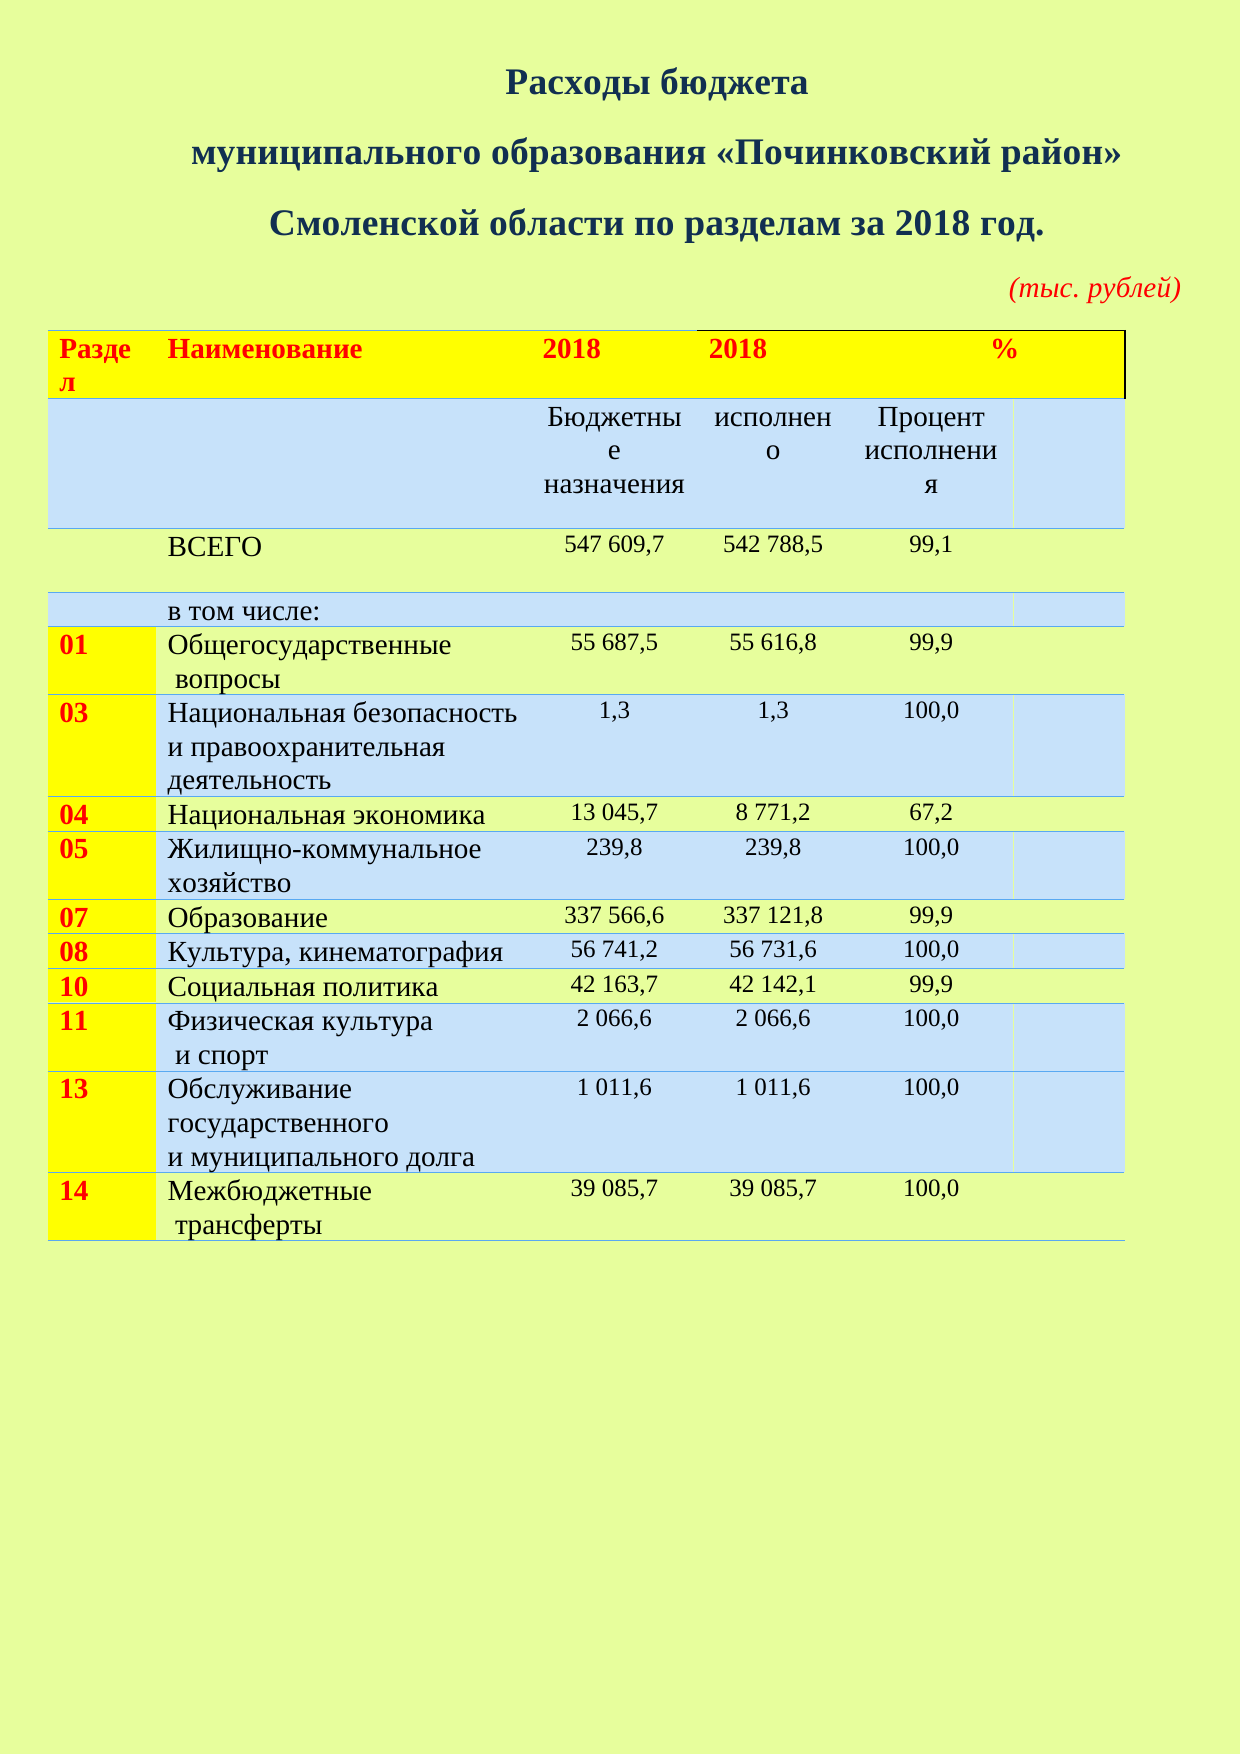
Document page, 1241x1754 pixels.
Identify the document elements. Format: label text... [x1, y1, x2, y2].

table_cell 42 142,1 [697, 969, 848, 1002]
table_cell 07 [48, 900, 156, 933]
table_cell 337 121,8 [697, 900, 848, 933]
table_cell Социальная политика [156, 969, 531, 1002]
table_cell 14 [48, 1173, 156, 1240]
table_cell Образование [156, 900, 531, 933]
table_cell [1014, 899, 1125, 933]
table_cell [1014, 968, 1125, 1002]
text муниципального образования «Починковский район» [59, 129, 1181, 173]
table_cell 1,3 [697, 695, 848, 796]
table_cell Процент исполнения [848, 399, 1013, 528]
table_cell [697, 593, 848, 626]
table_cell Общегосударственные вопросы [156, 627, 531, 694]
table_cell [1014, 626, 1125, 694]
table_cell 03 [48, 695, 156, 796]
table_cell 67,2 [848, 797, 1013, 831]
table_cell Физическая культура и спорт [156, 1004, 531, 1071]
table_cell [1014, 1071, 1125, 1172]
table_cell 100,0 [848, 934, 1013, 968]
table_cell 56 731,6 [697, 934, 848, 968]
table_cell Бюджетные назначения [531, 399, 697, 528]
table_cell [48, 399, 156, 528]
table_cell 39 085,7 [697, 1173, 848, 1240]
table_cell 2 066,6 [697, 1004, 848, 1071]
table_header Раздел [75, 331, 156, 398]
table_cell 100,0 [848, 695, 1013, 796]
table_cell [48, 529, 156, 592]
table_header 2018 % [697, 331, 1124, 398]
table_cell 337 566,6 [531, 900, 697, 933]
table_cell [1014, 399, 1125, 528]
table_cell [1014, 831, 1125, 899]
table_cell 56 741,2 [531, 934, 697, 968]
table_cell 08 [48, 934, 156, 968]
table_cell 100,0 [848, 1173, 1013, 1240]
table_cell 100,0 [848, 1004, 1013, 1071]
table_cell [1014, 933, 1125, 968]
table_cell 1 011,6 [697, 1072, 848, 1172]
table_cell [1014, 694, 1125, 796]
table_cell 99,9 [848, 900, 1013, 933]
table_cell [1014, 1172, 1125, 1240]
table_cell 8 771,2 [697, 797, 848, 831]
table_cell 1 011,6 [531, 1072, 697, 1172]
table_cell 2 066,6 [531, 1004, 697, 1071]
table_cell в том числе: [156, 593, 531, 626]
table_cell [156, 399, 531, 528]
table_cell [848, 593, 1013, 626]
table_cell [1014, 796, 1125, 831]
table_cell 100,0 [848, 832, 1013, 899]
table_cell 239,8 [531, 832, 697, 899]
table_cell 04 [48, 797, 156, 831]
table_cell исполнено [697, 399, 848, 528]
table_cell 239,8 [697, 832, 848, 899]
table_cell Жилищно-коммунальное хозяйство [156, 832, 531, 899]
table_cell 542 788,5 [697, 529, 848, 592]
table_cell Обслуживание государственного и муниципального долга [156, 1072, 531, 1172]
table_cell 547 609,7 [531, 529, 697, 592]
text (тыс. рублей) [59, 270, 1181, 304]
text Смоленской области по разделам за 2018 год. [59, 200, 1181, 243]
table_cell Межбюджетные трансферты [156, 1173, 531, 1240]
table_cell 55 687,5 [531, 627, 697, 694]
table_header Наименование [156, 331, 531, 398]
text Расходы бюджета [59, 59, 1181, 102]
table_cell [1014, 592, 1125, 626]
table_cell 13 045,7 [531, 797, 697, 831]
table_cell 100,0 [848, 1072, 1013, 1172]
table_cell Культура, кинематография [156, 934, 531, 968]
table_cell 11 [48, 1004, 156, 1071]
table_cell [1014, 1003, 1125, 1071]
table_cell 13 [48, 1072, 156, 1172]
table_cell 1,3 [531, 695, 697, 796]
table_cell 39 085,7 [531, 1173, 697, 1240]
table_cell ВСЕГО [156, 529, 531, 592]
table_cell 01 [48, 627, 156, 694]
table_cell [1014, 528, 1125, 592]
table_cell 99,9 [848, 969, 1013, 1002]
table_cell Национальная безопасность и правоохранительная деятельность [156, 695, 531, 796]
table_cell Национальная экономика [156, 797, 531, 831]
table_header 2018 [531, 331, 697, 398]
table_cell 99,9 [848, 627, 1013, 694]
table_cell 55 616,8 [697, 627, 848, 694]
table_cell [48, 593, 156, 626]
table_cell 99,1 [848, 529, 1013, 592]
table_cell 10 [48, 969, 156, 1002]
table_cell 05 [48, 832, 156, 899]
table_cell 42 163,7 [531, 969, 697, 1002]
table_cell [531, 593, 697, 626]
